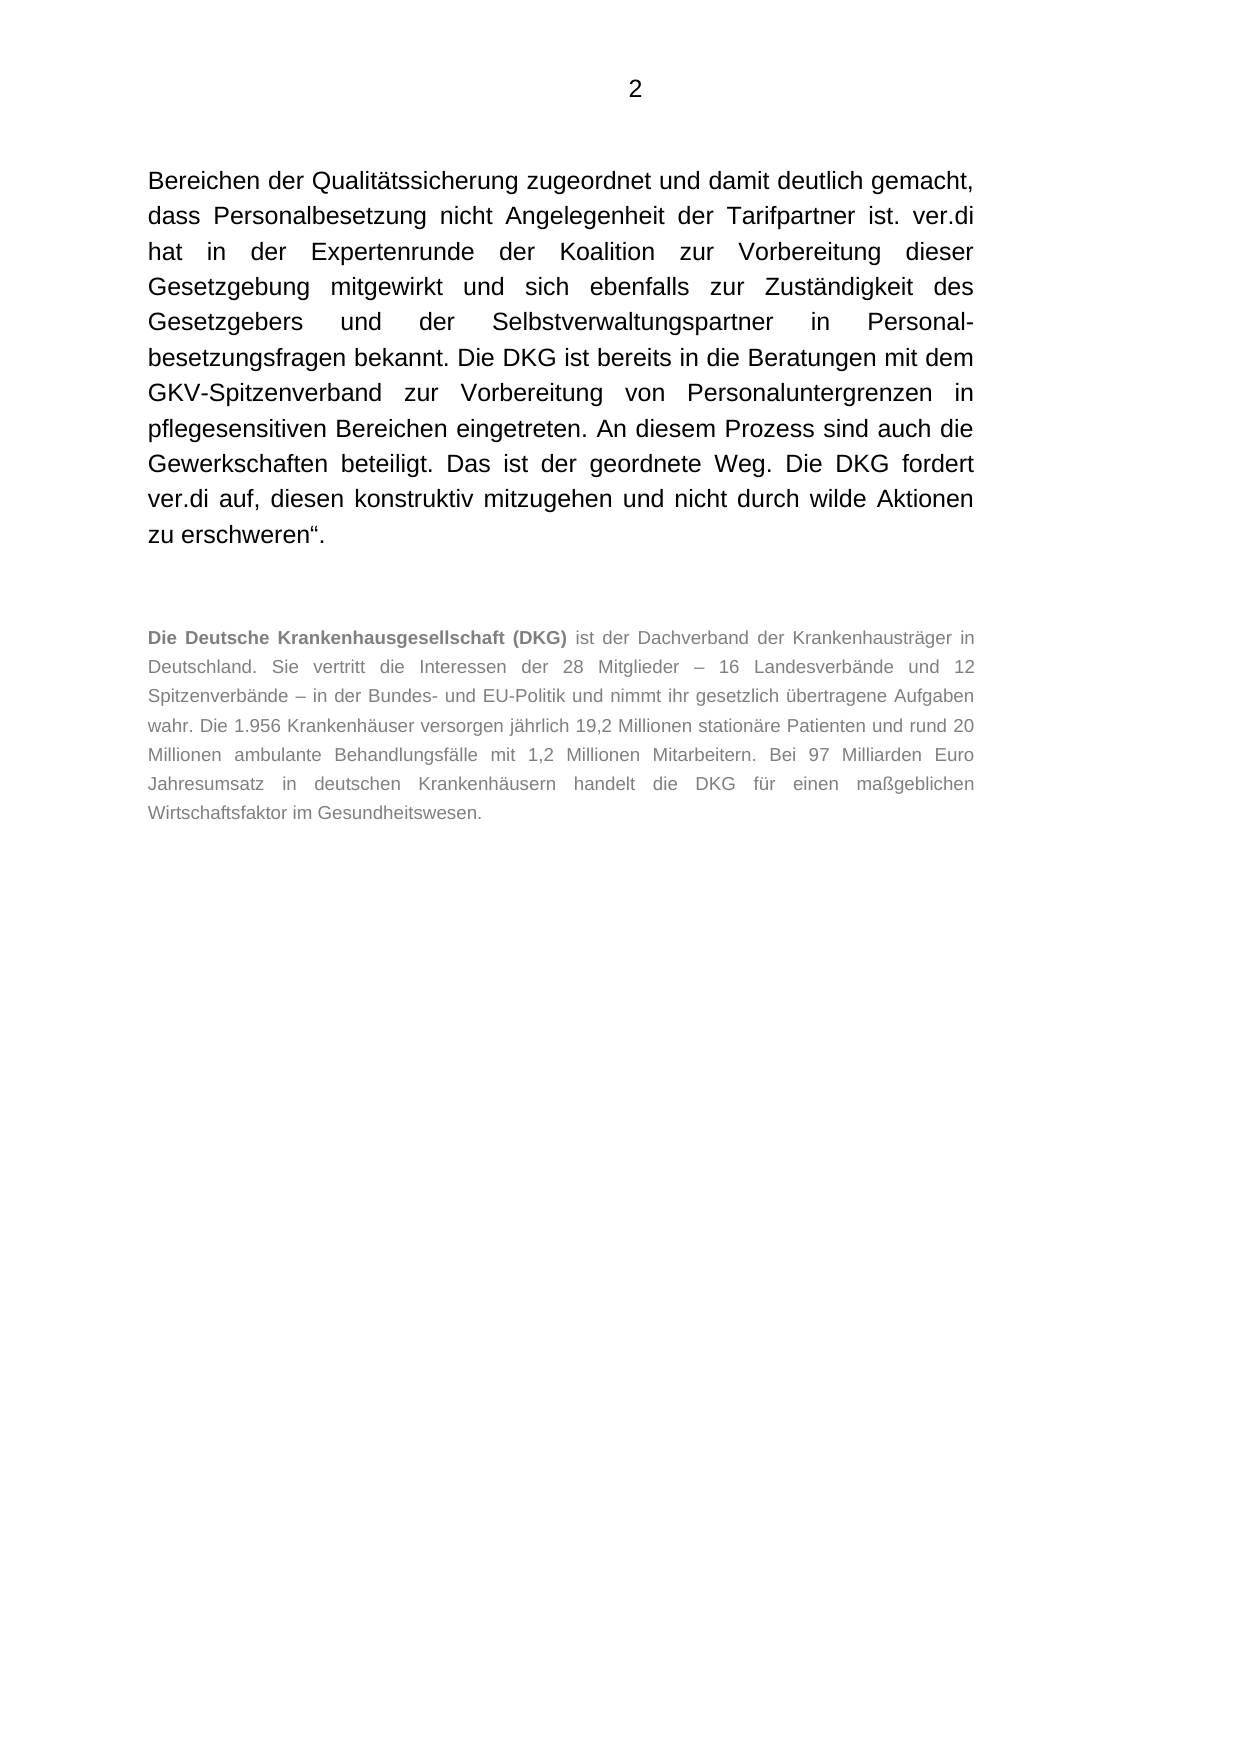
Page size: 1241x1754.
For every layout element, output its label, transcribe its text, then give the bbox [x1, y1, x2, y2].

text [148, 159, 975, 548]
text Die Deutsche Krankenhausgesellschaft (DKG) ist der Dachverband der Krankenhausträger in Deutschland. Sie vertritt die Interessen der 28 Mitglieder – 16 Landesverbände und 12 Spitzenverbände – in der Bundes- und EU-Politik und nimmt ihr gesetzlich übertragene Aufgaben wahr. Die 1.956 Krankenhäuser versorgen jährlich 19,2 Millionen stationäre Patienten und rund 20 Millionen ambulante Behandlungsfälle mit 1,2 Millionen Mitarbeitern. Bei 97 Milliarden Euro Jahresumsatz in deutschen Krankenhäusern handelt die DKG für einen maßgeblichen Wirtschaftsfaktor im Gesundheitswesen. [148, 619, 975, 823]
